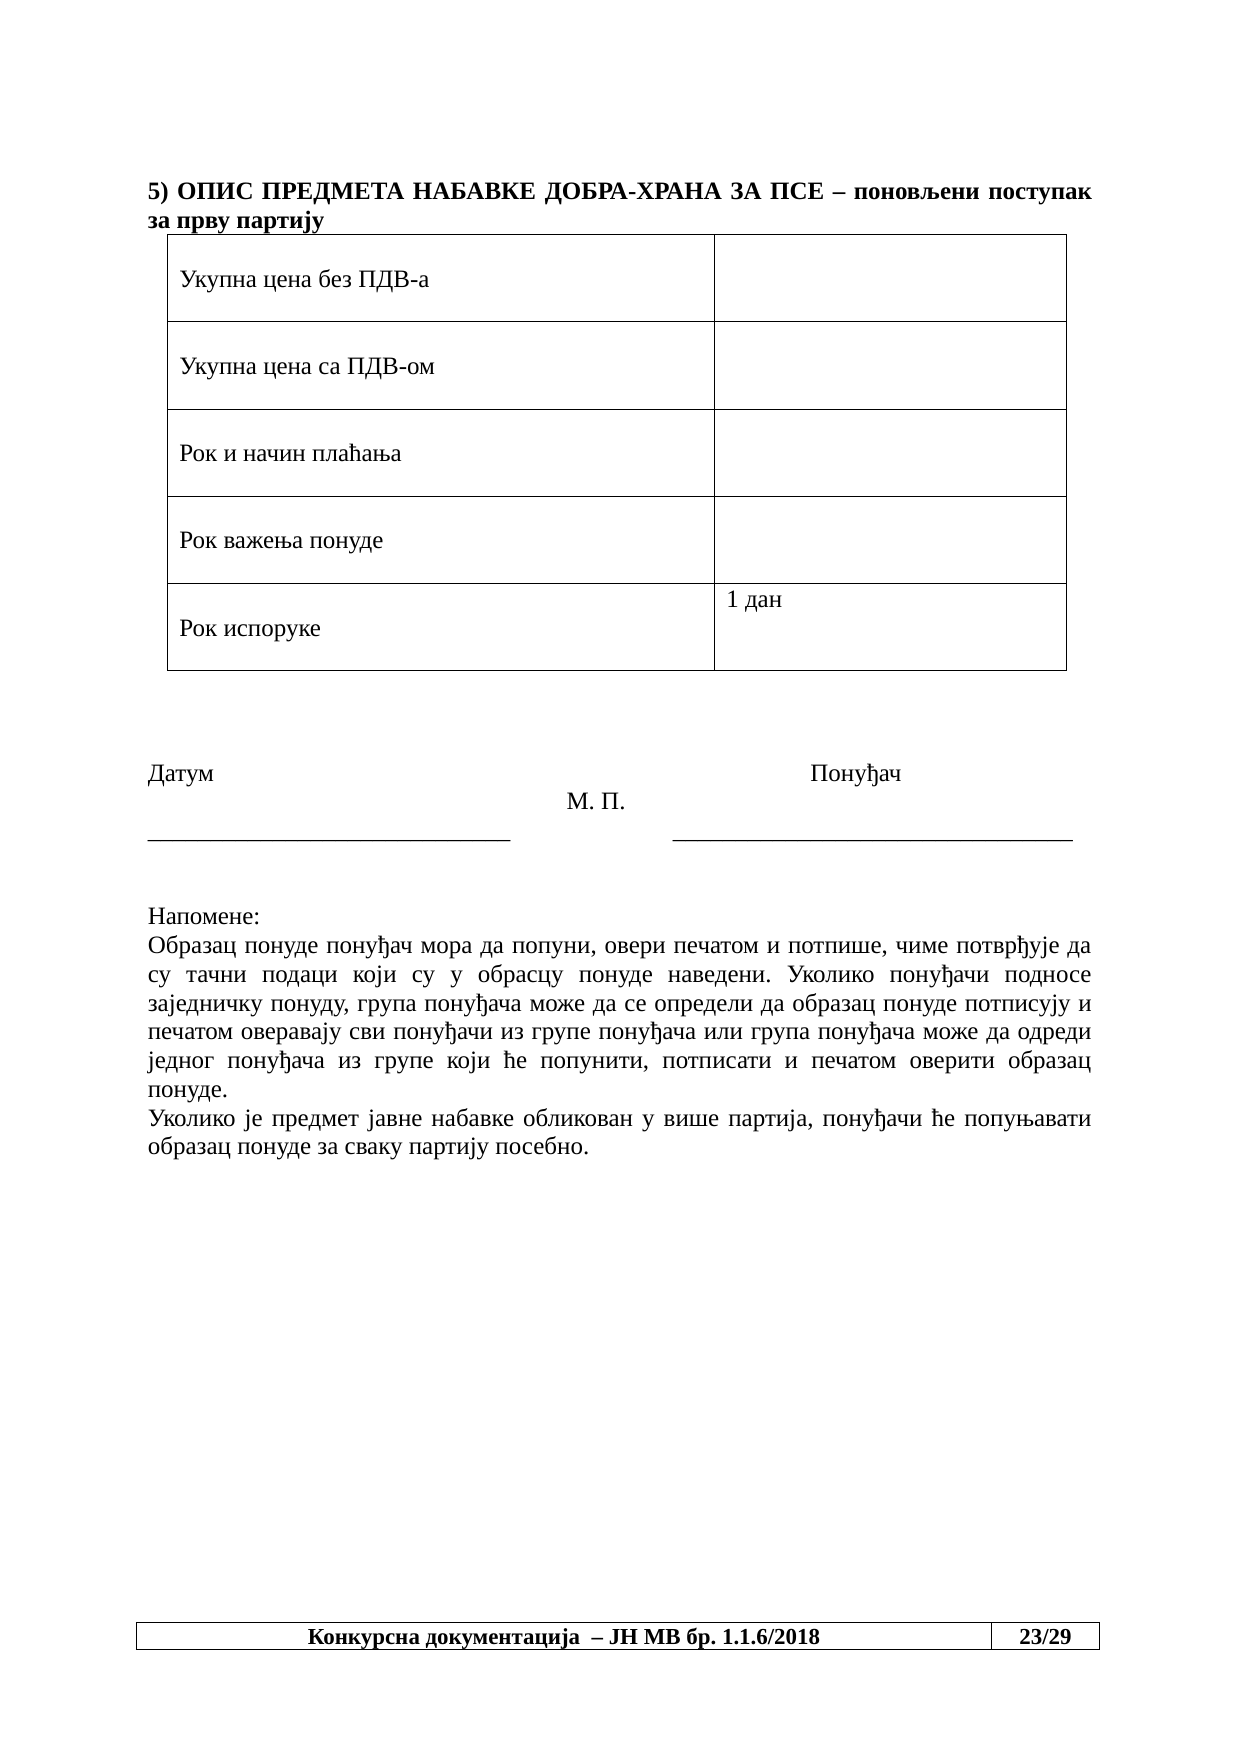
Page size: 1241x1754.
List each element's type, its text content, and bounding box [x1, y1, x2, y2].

text Напомене: [148, 901, 1093, 930]
table_cell [715, 322, 1066, 408]
table_cell [715, 497, 1066, 583]
text Уколико је предмет јавне набавке обликован у више партија, понуђачи ће попуњавати образац понуде за сваку партију посебно. [148, 1103, 1093, 1160]
table_header Укупна цена без ПДВ-а [168, 235, 714, 321]
table_cell Рок испоруке [168, 584, 714, 670]
table_cell Рок важења понуде [168, 497, 714, 583]
table_cell [715, 410, 1066, 496]
table_header [715, 235, 1066, 321]
text М. П. [148, 786, 1093, 815]
table_cell 1 дан [715, 584, 1066, 670]
table_cell Укупна цена са ПДВ-ом [168, 322, 714, 408]
text Датум Понуђач [148, 758, 1093, 786]
table_cell Рок и начин плаћања [168, 410, 714, 496]
text _____________________________ ________________________________ [148, 815, 1093, 844]
text 5) ОПИС ПРЕДМЕТА НАБАВКЕ ДОБРА-ХРАНА ЗА ПСЕ – поновљени поступак за прву партију [148, 176, 1093, 234]
text Образац понуде понуђач мора да попуни, овери печатом и потпише, чиме потврђује да су тачни подаци који су у обрасцу понуде наведени. Уколико понуђачи подносе заједничку понуду, група понуђача може да се определи да образац понуде потписују и печатом оверавају сви понуђачи из групе понуђача или група понуђача може да одреди једног понуђача из групе који ће попунити, потписати и печатом оверити образац понуде. [148, 930, 1093, 1103]
